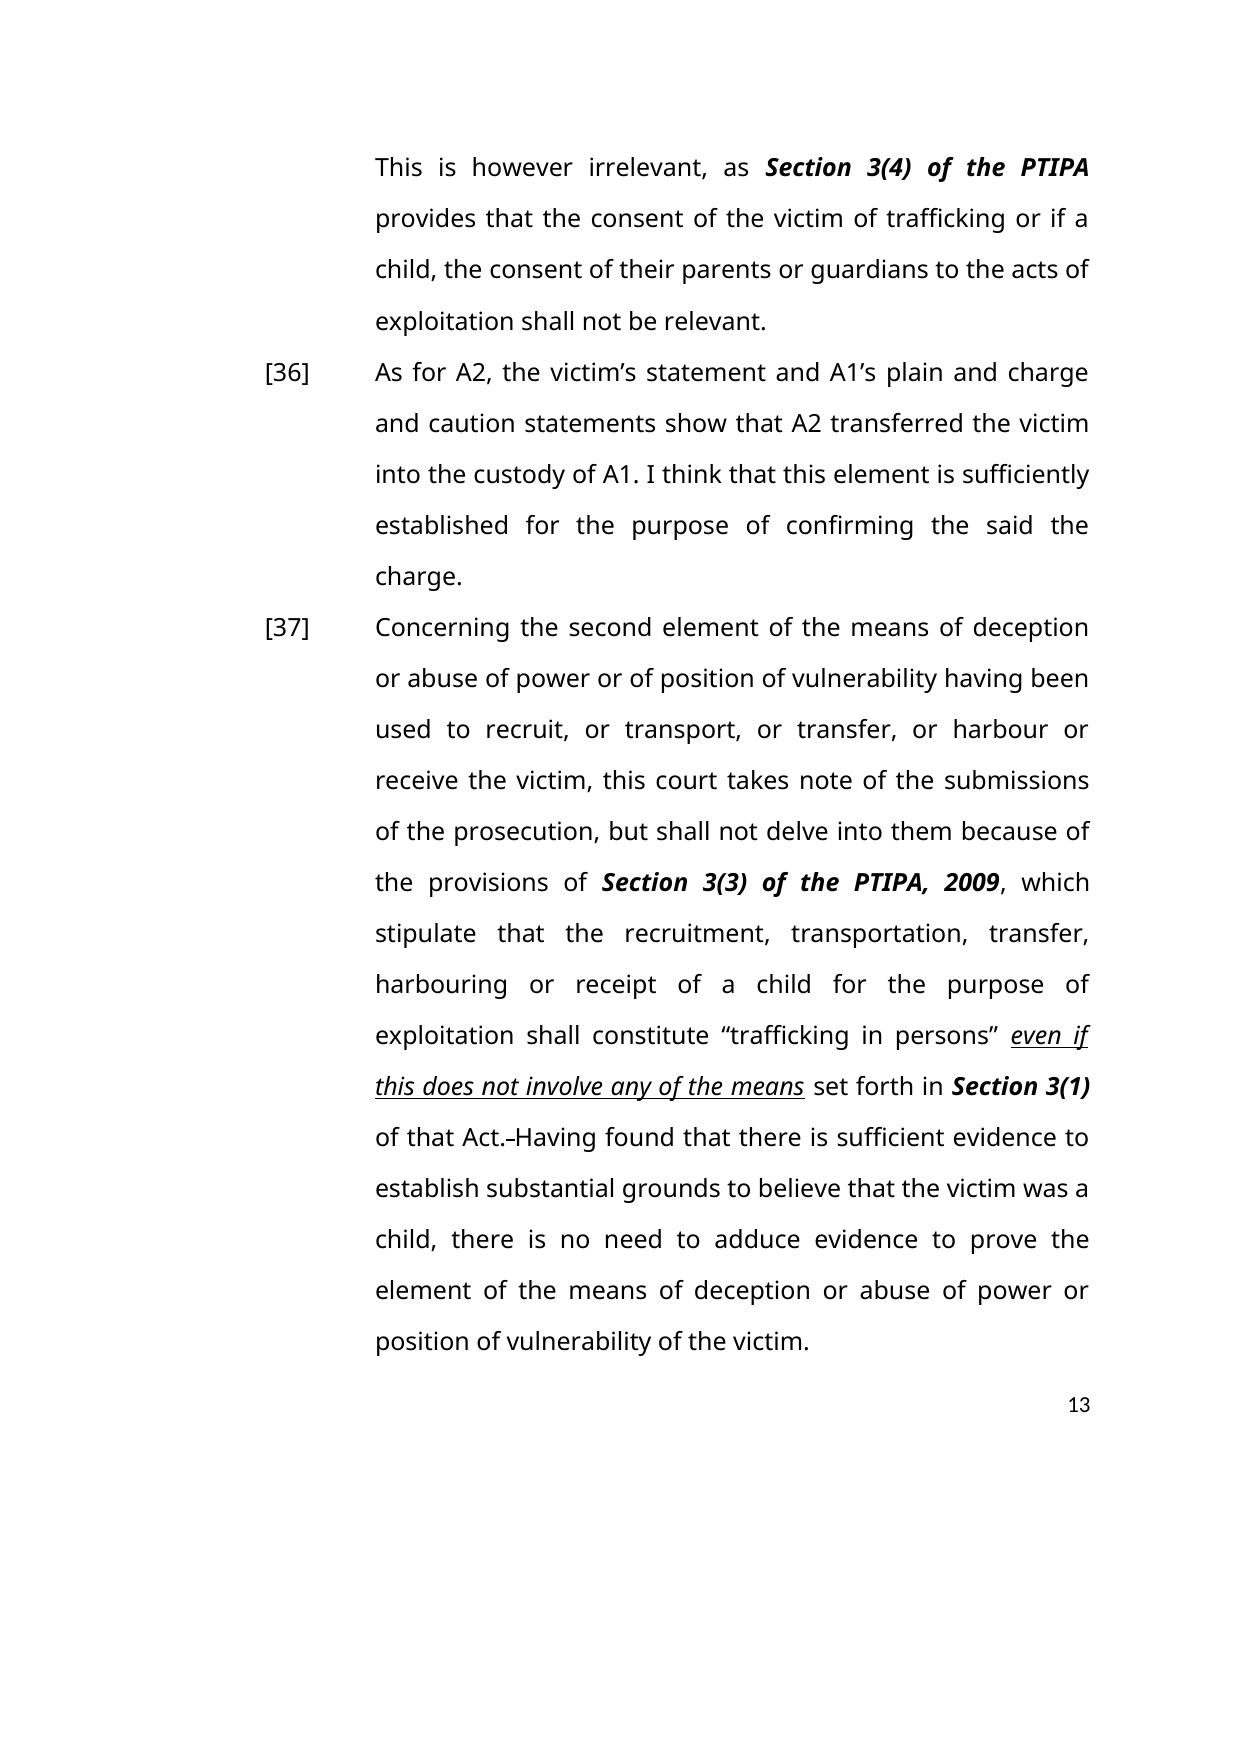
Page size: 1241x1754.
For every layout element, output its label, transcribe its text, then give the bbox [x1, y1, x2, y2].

list As for A2, the victim’s statement and A1’s plain and charge and caution statements show that A2 transferred the victim into the custody of A1. I think that this element is sufficiently established for the purpose of confirming the said the charge. [264, 354, 1090, 592]
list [264, 150, 1090, 337]
list Concerning the second element of the means of deception or abuse of power or of position of vulnerability having been used to recruit, or transport, or transfer, or harbour or receive the victim, this court takes note of the submissions of the prosecution, but shall not delve into them because of the provisions of Section 3(3) of the PTIPA, 2009, which stipulate that the recruitment, transportation, transfer, harbouring or receipt of a child for the purpose of exploitation shall constitute “trafficking in persons” even if this does not involve any of the means set forth in Section 3(1) of that Act. Having found that there is sufficient evidence to establish substantial grounds to believe that the victim was a child, there is no need to adduce evidence to prove the element of the means of deception or abuse of power or position of vulnerability of the victim. [264, 609, 1090, 1358]
